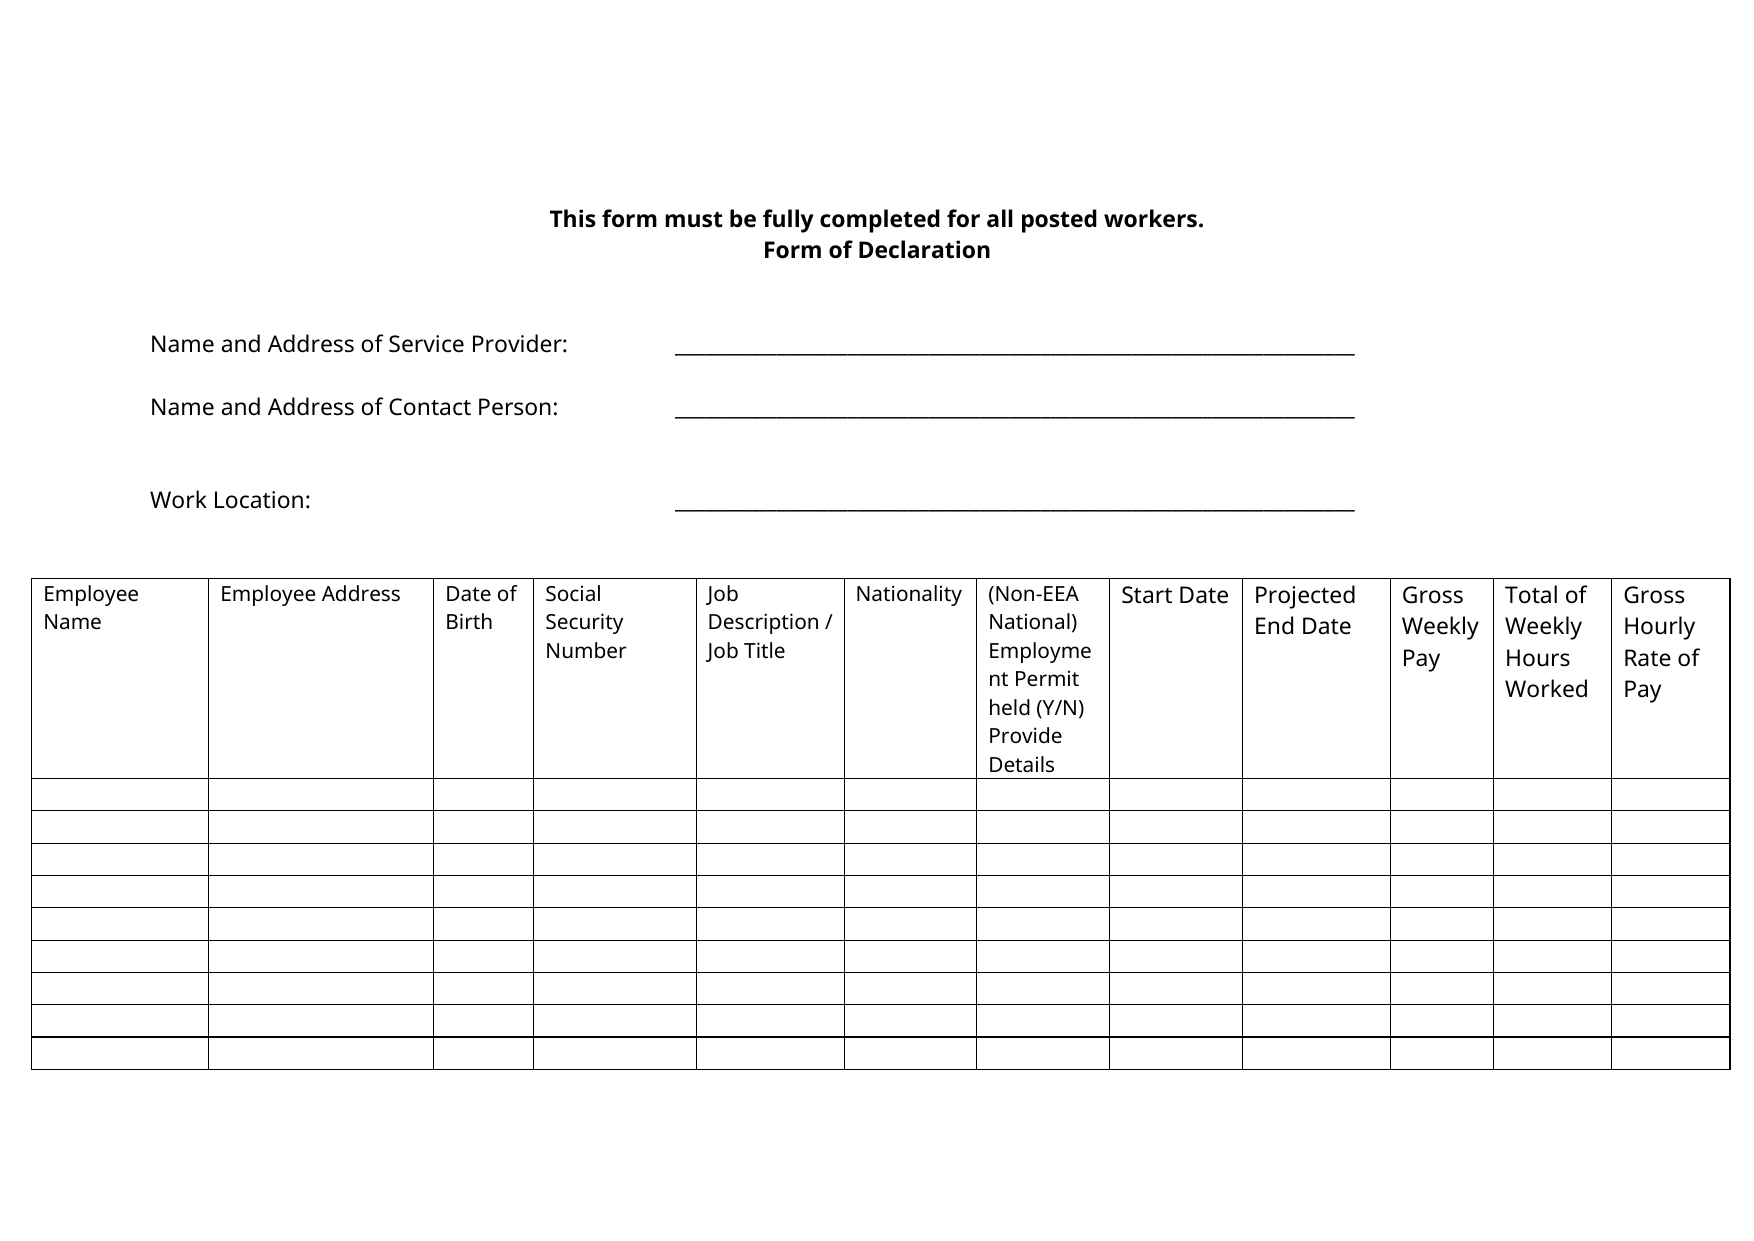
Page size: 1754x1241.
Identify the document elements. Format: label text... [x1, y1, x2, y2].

table_cell [1243, 908, 1390, 939]
table_cell [697, 1038, 844, 1069]
table_cell [209, 779, 433, 810]
table_cell [845, 1038, 976, 1069]
table_header Job Description / Job Title [697, 579, 844, 778]
table_cell [209, 941, 433, 972]
table_cell [1494, 811, 1611, 843]
table_cell [1612, 908, 1729, 939]
table_cell [209, 1038, 433, 1069]
table_header Nationality [845, 579, 976, 778]
table_cell [534, 811, 696, 843]
table_cell [209, 1005, 433, 1036]
table_cell [1494, 973, 1611, 1004]
table_cell [1612, 811, 1729, 843]
table_cell [209, 876, 433, 907]
table_cell [1391, 779, 1493, 810]
table_cell [32, 1005, 208, 1036]
table_cell [32, 908, 208, 939]
table_cell [1391, 941, 1493, 972]
table_cell [1110, 941, 1242, 972]
table_cell [845, 941, 976, 972]
table_header Gross Hourly Rate of Pay [1612, 579, 1729, 778]
table_cell [845, 908, 976, 939]
table_cell [1494, 1038, 1611, 1069]
table_header Start Date [1110, 579, 1242, 778]
table_cell [845, 973, 976, 1004]
text Name and Address of Service Provider: ___________________________________________________________________ [150, 328, 1604, 359]
table_cell [209, 973, 433, 1004]
table_cell [977, 844, 1109, 875]
table_cell [1110, 1005, 1242, 1036]
table_cell [977, 876, 1109, 907]
table_cell [32, 973, 208, 1004]
table_cell [977, 779, 1109, 810]
table_cell [977, 941, 1109, 972]
table_cell [845, 844, 976, 875]
table_cell [32, 876, 208, 907]
table_cell [977, 908, 1109, 939]
table_cell [1612, 941, 1729, 972]
table_cell [845, 1005, 976, 1036]
table_cell [1243, 811, 1390, 843]
table_cell [977, 811, 1109, 843]
table_cell [697, 973, 844, 1004]
table_header Total of Weekly Hours Worked [1494, 579, 1611, 778]
table_cell [434, 811, 533, 843]
text Work Location: ___________________________________________________________________ [150, 484, 1604, 516]
table_cell [977, 1038, 1109, 1069]
table_cell [534, 973, 696, 1004]
table_cell [1243, 973, 1390, 1004]
table_cell [1494, 876, 1611, 907]
table_cell [1243, 941, 1390, 972]
table_cell [697, 779, 844, 810]
table_cell [1612, 779, 1729, 810]
table_cell [434, 1038, 533, 1069]
table_cell [1391, 908, 1493, 939]
table_cell [1612, 1005, 1729, 1036]
table_header (Non-EEA National) Employment Permit held (Y/N) Provide Details [977, 579, 1109, 778]
table_cell [1391, 844, 1493, 875]
table_cell [845, 876, 976, 907]
table_cell [1243, 779, 1390, 810]
table_cell [534, 779, 696, 810]
table_cell [977, 1005, 1109, 1036]
table_cell [697, 941, 844, 972]
text Form of Declaration [150, 234, 1604, 266]
table_cell [434, 779, 533, 810]
table_cell [1391, 876, 1493, 907]
table_cell [32, 811, 208, 843]
table_cell [1391, 1005, 1493, 1036]
table_cell [1110, 908, 1242, 939]
table_cell [434, 844, 533, 875]
table_cell [1494, 1005, 1611, 1036]
table_cell [434, 973, 533, 1004]
table_cell [1494, 908, 1611, 939]
table_cell [1243, 876, 1390, 907]
table_cell [697, 811, 844, 843]
table_cell [209, 908, 433, 939]
table_cell [1243, 1005, 1390, 1036]
table_cell [32, 941, 208, 972]
table_cell [1612, 1038, 1729, 1069]
table_cell [697, 1005, 844, 1036]
table_cell [1494, 844, 1611, 875]
text This form must be fully completed for all posted workers. [150, 203, 1604, 234]
table_cell [1391, 811, 1493, 843]
table_cell [1110, 779, 1242, 810]
table_cell [1391, 1038, 1493, 1069]
table_cell [1110, 1038, 1242, 1069]
table_cell [977, 973, 1109, 1004]
table_cell [697, 844, 844, 875]
table_header Employee Name [32, 579, 208, 778]
table_cell [434, 941, 533, 972]
table_cell [1110, 876, 1242, 907]
table_cell [1243, 1038, 1390, 1069]
table_cell [32, 844, 208, 875]
table_cell [534, 876, 696, 907]
table_header Social Security Number [534, 579, 696, 778]
table_cell [1391, 973, 1493, 1004]
table_cell [845, 779, 976, 810]
table_cell [1494, 941, 1611, 972]
table_cell [1612, 844, 1729, 875]
table_cell [697, 908, 844, 939]
table_cell [697, 876, 844, 907]
table_cell [845, 811, 976, 843]
table_cell [434, 876, 533, 907]
table_cell [32, 1038, 208, 1069]
table_header Projected End Date [1243, 579, 1390, 778]
table_cell [534, 1038, 696, 1069]
table_cell [434, 908, 533, 939]
table_cell [534, 941, 696, 972]
table_cell [1612, 876, 1729, 907]
table_cell [534, 1005, 696, 1036]
table_cell [434, 1005, 533, 1036]
table_cell [209, 811, 433, 843]
table_cell [32, 779, 208, 810]
table_cell [1612, 973, 1729, 1004]
text Name and Address of Contact Person: ___________________________________________________________________ [150, 391, 1604, 422]
table_cell [1110, 844, 1242, 875]
table_cell [534, 908, 696, 939]
table_header Employee Address [209, 579, 433, 778]
table_cell [534, 844, 696, 875]
table_cell [1110, 811, 1242, 843]
table_header Gross Weekly Pay [1391, 579, 1493, 778]
table_header Date of Birth [434, 579, 533, 778]
table_cell [1243, 844, 1390, 875]
table_cell [1494, 779, 1611, 810]
table_cell [209, 844, 433, 875]
table_cell [1110, 973, 1242, 1004]
